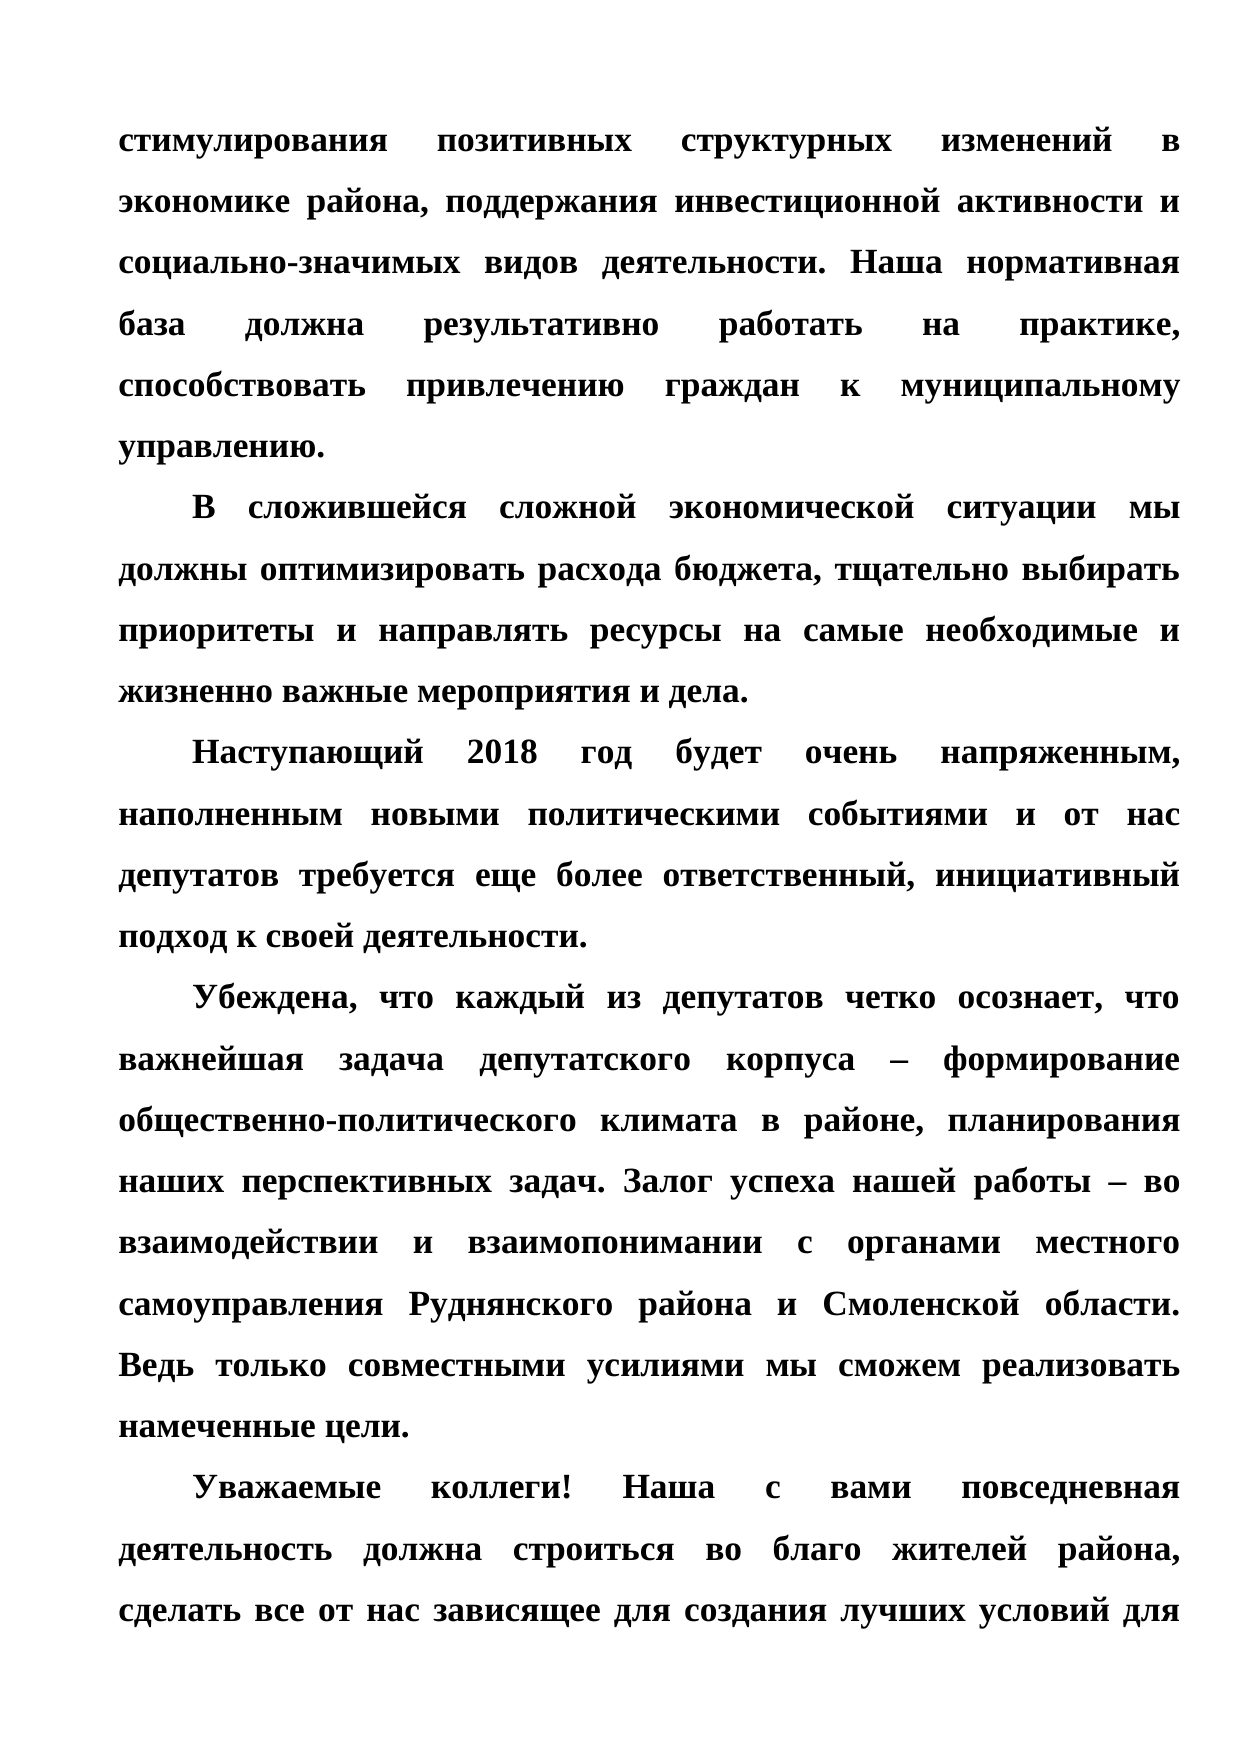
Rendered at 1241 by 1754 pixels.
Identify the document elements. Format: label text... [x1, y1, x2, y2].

text В сложившейся сложной экономической ситуации мы должны оптимизировать расхода бюджета, тщательно выбирать приоритеты и направлять ресурсы на самые необходимые и жизненно важные мероприятия и дела. [118, 486, 1181, 710]
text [118, 118, 1181, 465]
text Наступающий 2018 год будет очень напряженным, наполненным новыми политическими событиями и от нас депутатов требуется еще более ответственный, инициативный подход к своей деятельности. [118, 731, 1181, 955]
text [118, 1466, 1181, 1629]
text Убеждена, что каждый из депутатов четко осознает, что важнейшая задача депутатского корпуса – формирование общественно-политического климата в районе, планирования наших перспективных задач. Залог успеха нашей работы – во взаимодействии и взаимопонимании с органами местного самоуправления Руднянского района и Смоленской области. Ведь только совместными усилиями мы сможем реализовать намеченные цели. [118, 976, 1181, 1445]
